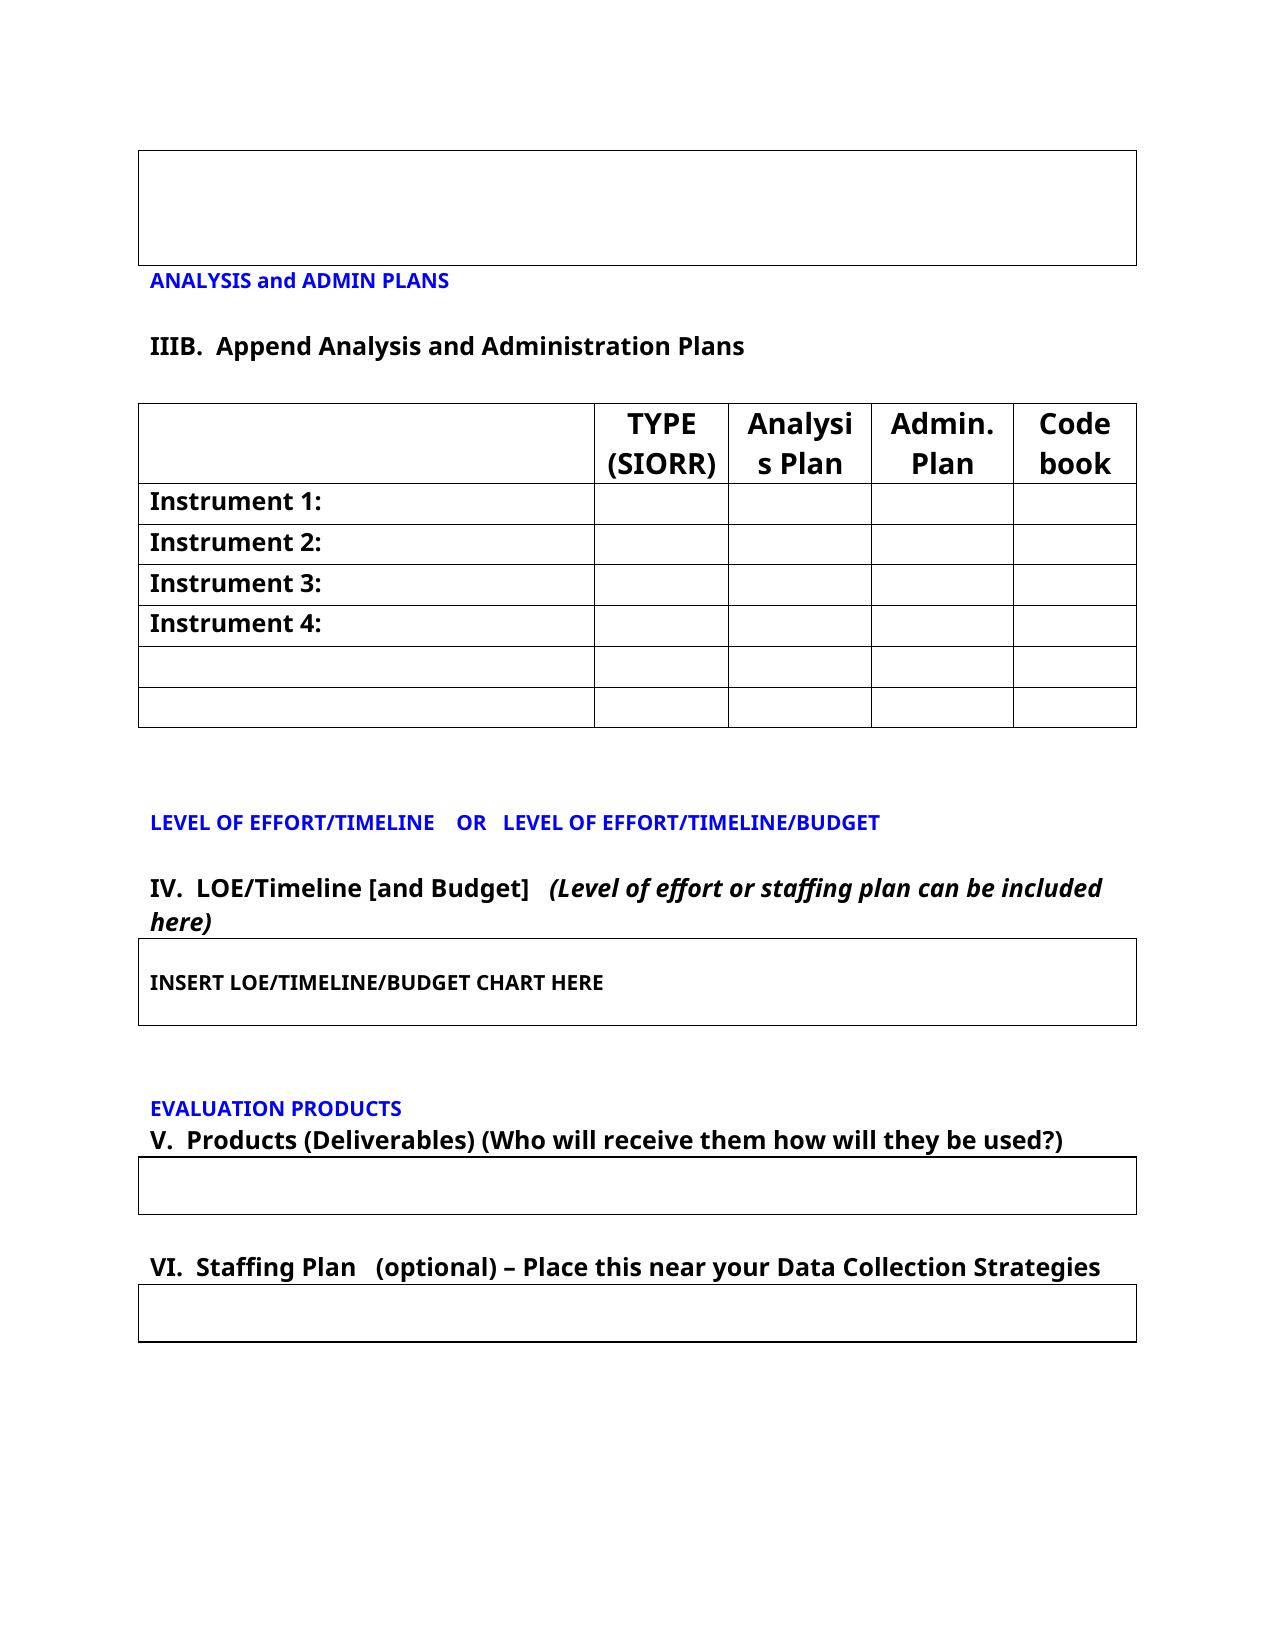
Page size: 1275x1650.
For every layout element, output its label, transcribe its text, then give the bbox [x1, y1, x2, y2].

table_cell [729, 606, 871, 646]
table_cell [872, 565, 1013, 605]
table_cell [595, 688, 728, 727]
table_cell [1014, 647, 1136, 687]
table_header [139, 151, 1136, 265]
table_cell [1014, 525, 1136, 564]
table_header Analysis Plan [729, 404, 871, 483]
table_cell Instrument 2: [139, 525, 594, 564]
table_header [139, 1158, 1136, 1214]
table_header INSERT LOE/TIMELINE/BUDGET CHART HERE [139, 939, 1136, 1025]
table_cell [872, 647, 1013, 687]
text IV. LOE/Timeline [and Budget] (Level of effort or staffing plan can be included here) [150, 870, 1125, 938]
table_header [139, 1285, 1136, 1341]
table_cell [595, 647, 728, 687]
table_header [139, 404, 594, 483]
table_cell [1014, 565, 1136, 605]
table_cell [595, 484, 728, 524]
table_header Admin. Plan [872, 404, 1013, 483]
text ANALYSIS and ADMIN PLANS [150, 266, 1125, 295]
table_cell [872, 688, 1013, 727]
table_cell [729, 484, 871, 524]
table_cell Instrument 3: [139, 565, 594, 605]
text EVALUATION PRODUCTS [150, 1094, 1125, 1122]
table_cell [1014, 688, 1136, 727]
table_cell [872, 484, 1013, 524]
table_cell Instrument 1: [139, 484, 594, 524]
table_cell Instrument 4: [139, 606, 594, 646]
table_cell [729, 647, 871, 687]
table_header Code book [1014, 404, 1136, 483]
table_cell [595, 525, 728, 564]
table_cell [729, 565, 871, 605]
table_cell [1014, 606, 1136, 646]
table_cell [595, 606, 728, 646]
table_cell [729, 688, 871, 727]
table_cell [139, 647, 594, 687]
table_cell [872, 525, 1013, 564]
table_cell [595, 565, 728, 605]
table_cell [139, 688, 594, 727]
table_cell [1014, 484, 1136, 524]
text IIIB. Append Analysis and Administration Plans [150, 329, 1125, 363]
table_header TYPE (SIORR) [595, 404, 728, 483]
text VI. Staffing Plan (optional) – Place this near your Data Collection Strategies [150, 1249, 1125, 1283]
text V. Products (Deliverables) (Who will receive them how will they be used?) [150, 1122, 1125, 1156]
text LEVEL OF EFFORT/TIMELINE OR LEVEL OF EFFORT/TIMELINE/BUDGET [150, 808, 1125, 836]
table_cell [872, 606, 1013, 646]
table_cell [729, 525, 871, 564]
